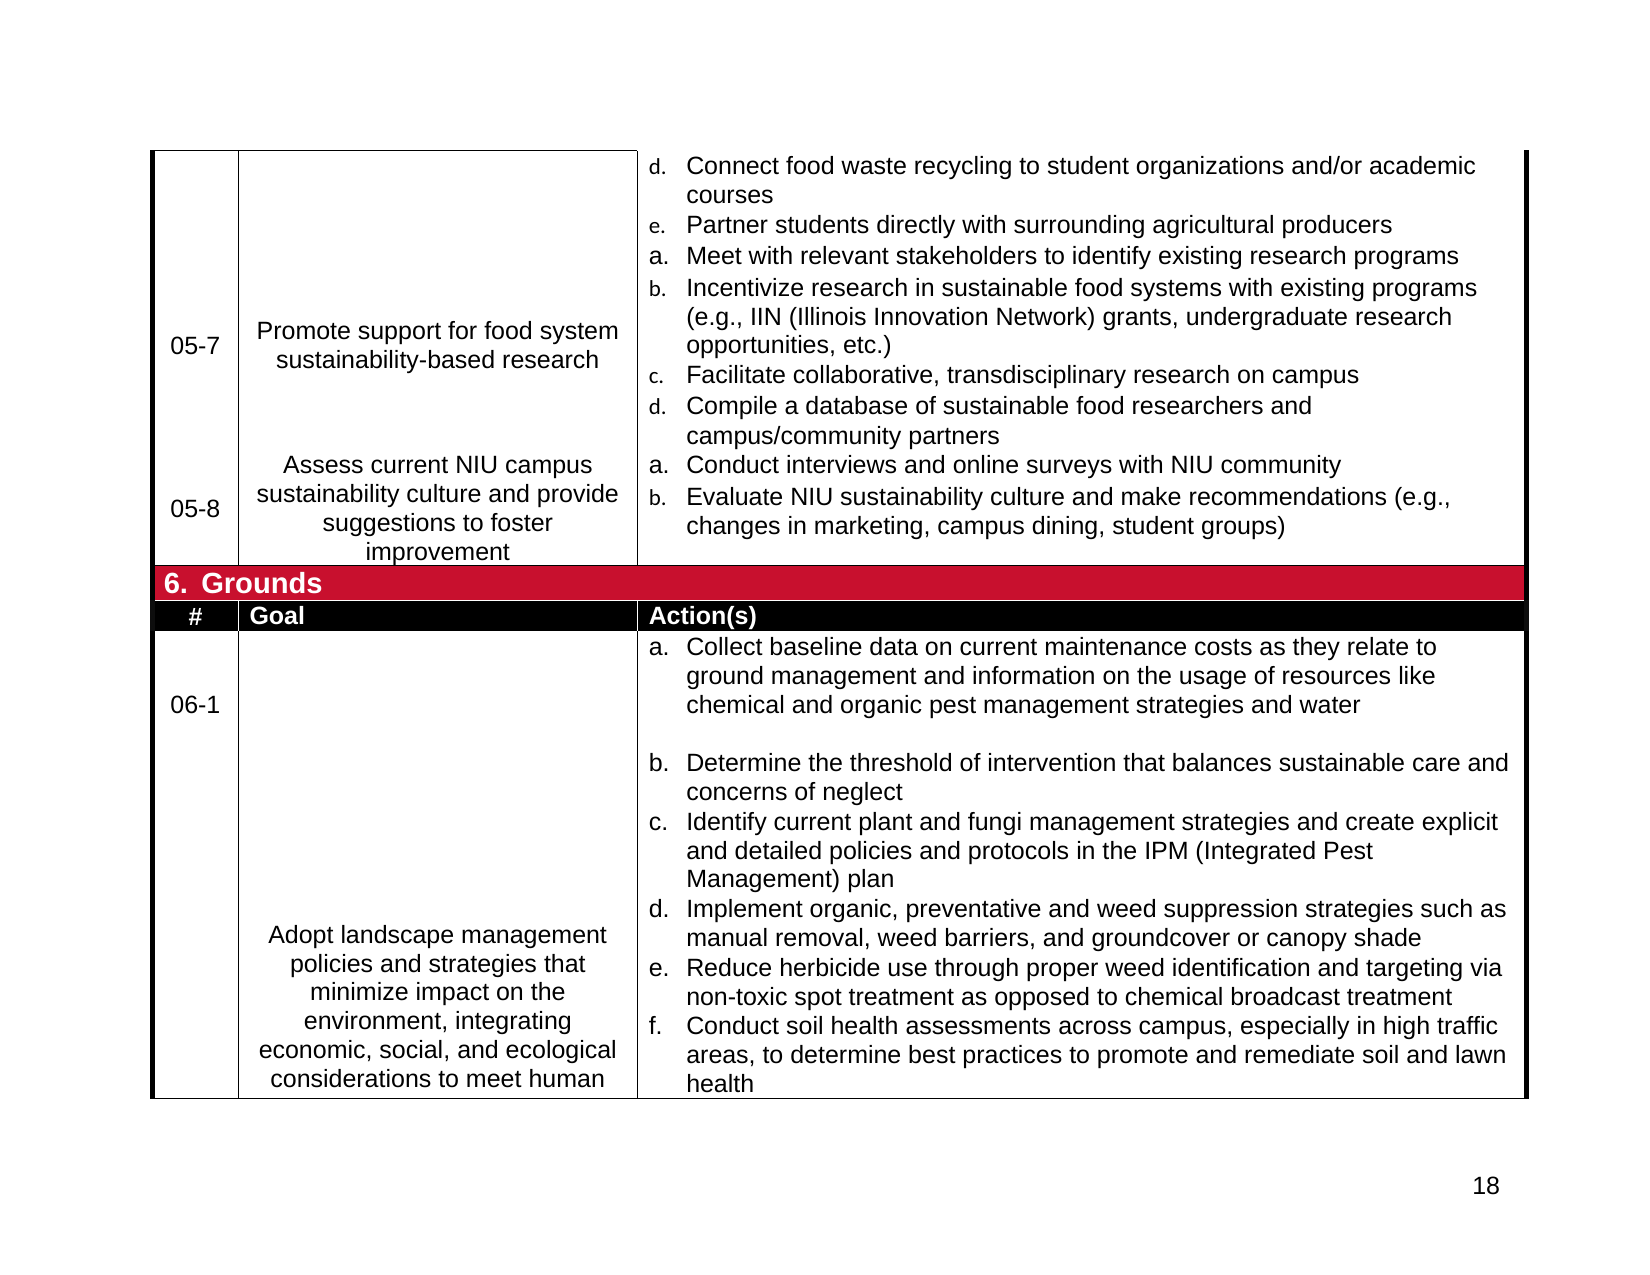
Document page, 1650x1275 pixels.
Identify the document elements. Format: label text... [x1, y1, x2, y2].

table_cell Compile a database of sustainable food researchers and campus/community partners [638, 391, 1524, 449]
table_cell Conduct soil health assessments across campus, especially in high traffic areas, to determine best practices to promote and remediate soil and lawn health [638, 1011, 1524, 1097]
table_cell Determine the threshold of intervention that balances sustainable care and concerns of neglect [638, 748, 1524, 806]
table_cell # [155, 601, 238, 631]
table_cell Implement organic, preventative and weed suppression strategies such as manual removal, weed barriers, and groundcover or canopy shade [638, 894, 1524, 952]
table_cell 06-1 06-1 [155, 632, 238, 1097]
table_cell Partner students directly with surrounding agricultural producers [638, 210, 1524, 240]
table_cell Reduce herbicide use through proper weed identification and targeting via non-toxic spot treatment as opposed to chemical broadcast treatment [638, 953, 1524, 1010]
table_cell Assess current NIU campus sustainability culture and provide suggestions to foster improvement [239, 450, 637, 565]
table_cell Incentivize research in sustainable food systems with existing programs (e.g., IIN (Illinois Innovation Network) grants, undergraduate research opportunities, etc.) [638, 273, 1524, 359]
table_cell 05-8 [155, 450, 238, 565]
table_cell Promote support for food system sustainability-based research [239, 241, 637, 449]
table_cell Conduct interviews and online surveys with NIU community [638, 450, 1524, 481]
table_cell Evaluate NIU sustainability culture and make recommendations (e.g., changes in marketing, campus dining, student groups) [638, 482, 1524, 565]
table_cell Collect baseline data on current maintenance costs as they relate to ground management and information on the usage of resources like chemical and organic pest management strategies and water [638, 632, 1524, 747]
table_cell Adopt landscape management policies and strategies that minimize impact on the environment, integrating economic, social, and ecological considerations to meet human needs and maintain healthy ecosystems, while maintaining a high level of beauty, program space, and landscape vision [239, 632, 637, 1097]
table_cell Goal [239, 601, 637, 631]
table_cell Grounds [155, 566, 1524, 600]
table_cell Identify current plant and fungi management strategies and create explicit and detailed policies and protocols in the IPM (Integrated Pest Management) plan [638, 807, 1524, 893]
table_cell Connect food waste recycling to student organizations and/or academic courses [638, 151, 1524, 209]
table_cell 05-7 [155, 241, 238, 449]
table_cell Facilitate collaborative, transdisciplinary research on campus [638, 360, 1524, 390]
table_cell Meet with relevant stakeholders to identify existing research programs [638, 241, 1524, 271]
table_cell Action(s) [638, 601, 1524, 631]
